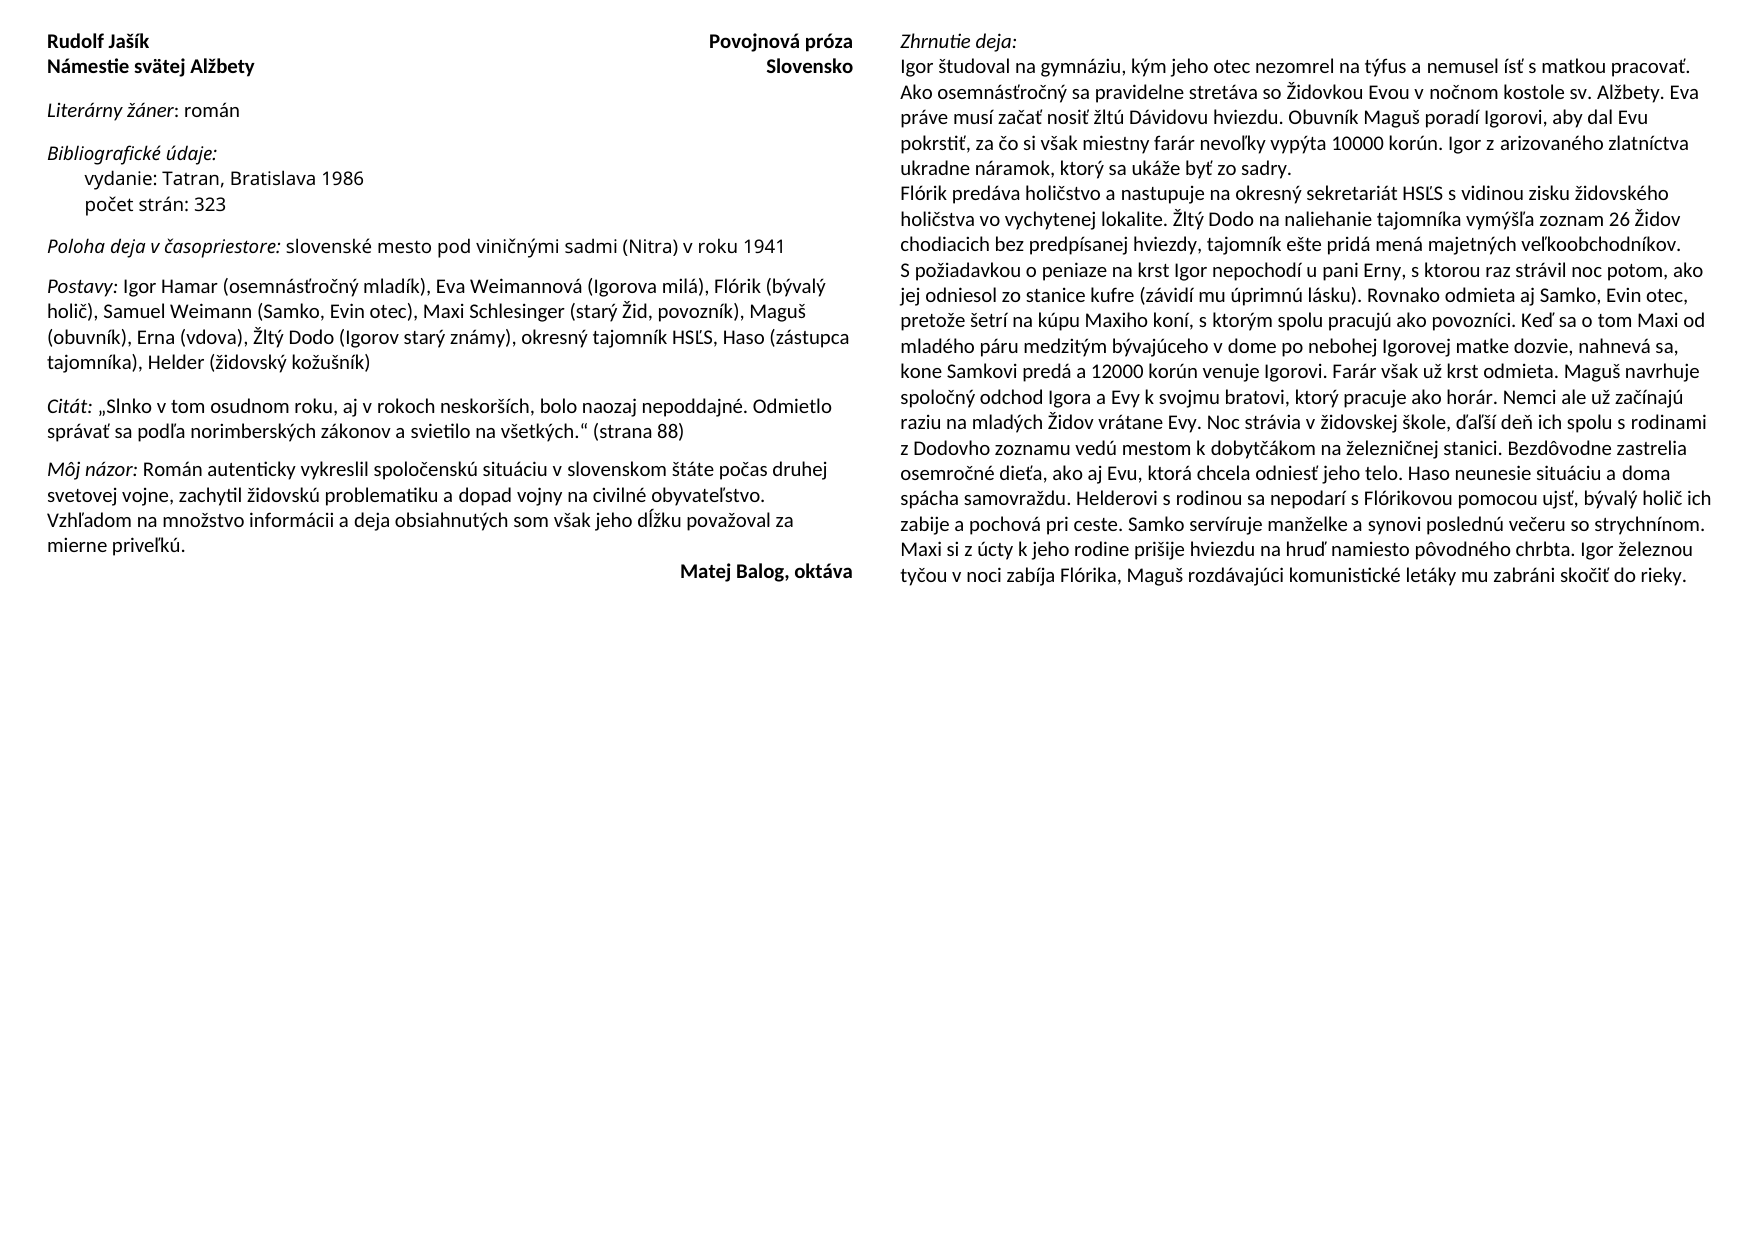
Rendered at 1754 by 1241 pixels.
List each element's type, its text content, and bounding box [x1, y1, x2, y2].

text Môj názor: Román autenticky vykreslil spoločenskú situáciu v slovenskom štáte počas druhej svetovej vojne, zachytil židovskú problematiku a dopad vojny na civilné obyvateľstvo. Vzhľadom na množstvo informácii a deja obsiahnutých som však jeho dĺžku považoval za mierne priveľkú. [47, 456, 853, 558]
text počet strán: 323 [47, 191, 853, 217]
text Literárny žáner: román [47, 97, 853, 122]
text Matej Balog, oktávaZhrnutie deja: [47, 558, 853, 583]
text Námestie svätej Alžbety Slovensko [47, 53, 853, 79]
text S požiadavkou o peniaze na krst Igor nepochodí u pani Erny, s ktorou raz strávil noc potom, ako jej odniesol zo stanice kufre (závidí mu úprimnú lásku). Rovnako odmieta aj Samko, Evin otec, pretože šetrí na kúpu Maxiho koní, s ktorým spolu pracujú ako povozníci. Keď sa o tom Maxi od mladého páru medzitým bývajúceho v dome po nebohej Igorovej matke dozvie, nahnevá sa, kone Samkovi predá a 12000 korún venuje Igorovi. Farár však už krst odmieta. Maguš navrhuje spoločný odchod Igora a Evy k svojmu bratovi, ktorý pracuje ako horár. Nemci ale už začínajú raziu na mladých Židov vrátane Evy. Noc strávia v židovskej škole, ďaľší deň ich spolu s rodinami z Dodovho zoznamu vedú mestom k dobytčákom na železničnej stanici. Bezdôvodne zastrelia osemročné dieťa, ako aj Evu, ktorá chcela odniesť jeho telo. Haso neunesie situáciu a doma spácha samovraždu. Helderovi s rodinou sa nepodarí s Flórikovou pomocou ujsť, bývalý holič ich zabije a pochová pri ceste. Samko servíruje manželke a synovi poslednú večeru so strychnínom. Maxi si z úcty k jeho rodine prišije hviezdu na hruď namiesto pôvodného chrbta. Igor železnou tyčou v noci zabíja Flórika, Maguš rozdávajúci komunistické letáky mu zabráni skočiť do rieky. [900, 257, 1716, 587]
text Igor študoval na gymnáziu, kým jeho otec nezomrel na týfus a nemusel ísť s matkou pracovať. Ako osemnásťročný sa pravidelne stretáva so Židovkou Evou v nočnom kostole sv. Alžbety. Eva práve musí začať nosiť žltú Dávidovu hviezdu. Obuvník Maguš poradí Igorovi, aby dal Evu pokrstiť, za čo si však miestny farár nevoľky vypýta 10000 korún. Igor z arizovaného zlatníctva ukradne náramok, ktorý sa ukáže byť zo sadry. [900, 53, 1716, 181]
text Rudolf Jašík Povojnová próza [47, 28, 853, 53]
text vydanie: Tatran, Bratislava 1986 [47, 166, 853, 191]
text Citát: „Slnko v tom osudnom roku, aj v rokoch neskorších, bolo naozaj nepoddajné. Odmietlo správať sa podľa norimberských zákonov a svietilo na všetkých.“ (strana 88) [47, 393, 853, 444]
text Bibliografické údaje: [47, 140, 853, 166]
text Postavy: Igor Hamar (osemnásťročný mladík), Eva Weimannová (Igorova milá), Flórik (bývalý holič), Samuel Weimann (Samko, Evin otec), Maxi Schlesinger (starý Žid, povozník), Maguš (obuvník), Erna (vdova), Žltý Dodo (Igorov starý známy), okresný tajomník HSĽS, Haso (zástupca tajomníka), Helder (židovský kožušník) [47, 273, 853, 375]
text Poloha deja v časopriestore: slovenské mesto pod viničnými sadmi (Nitra) v roku 1941 [47, 234, 853, 259]
text Flórik predáva holičstvo a nastupuje na okresný sekretariát HSĽS s vidinou zisku židovského holičstva vo vychytenej lokalite. Žltý Dodo na naliehanie tajomníka vymýšľa zoznam 26 Židov chodiacich bez predpísanej hviezdy, tajomník ešte pridá mená majetných veľkoobchodníkov. [900, 181, 1716, 257]
